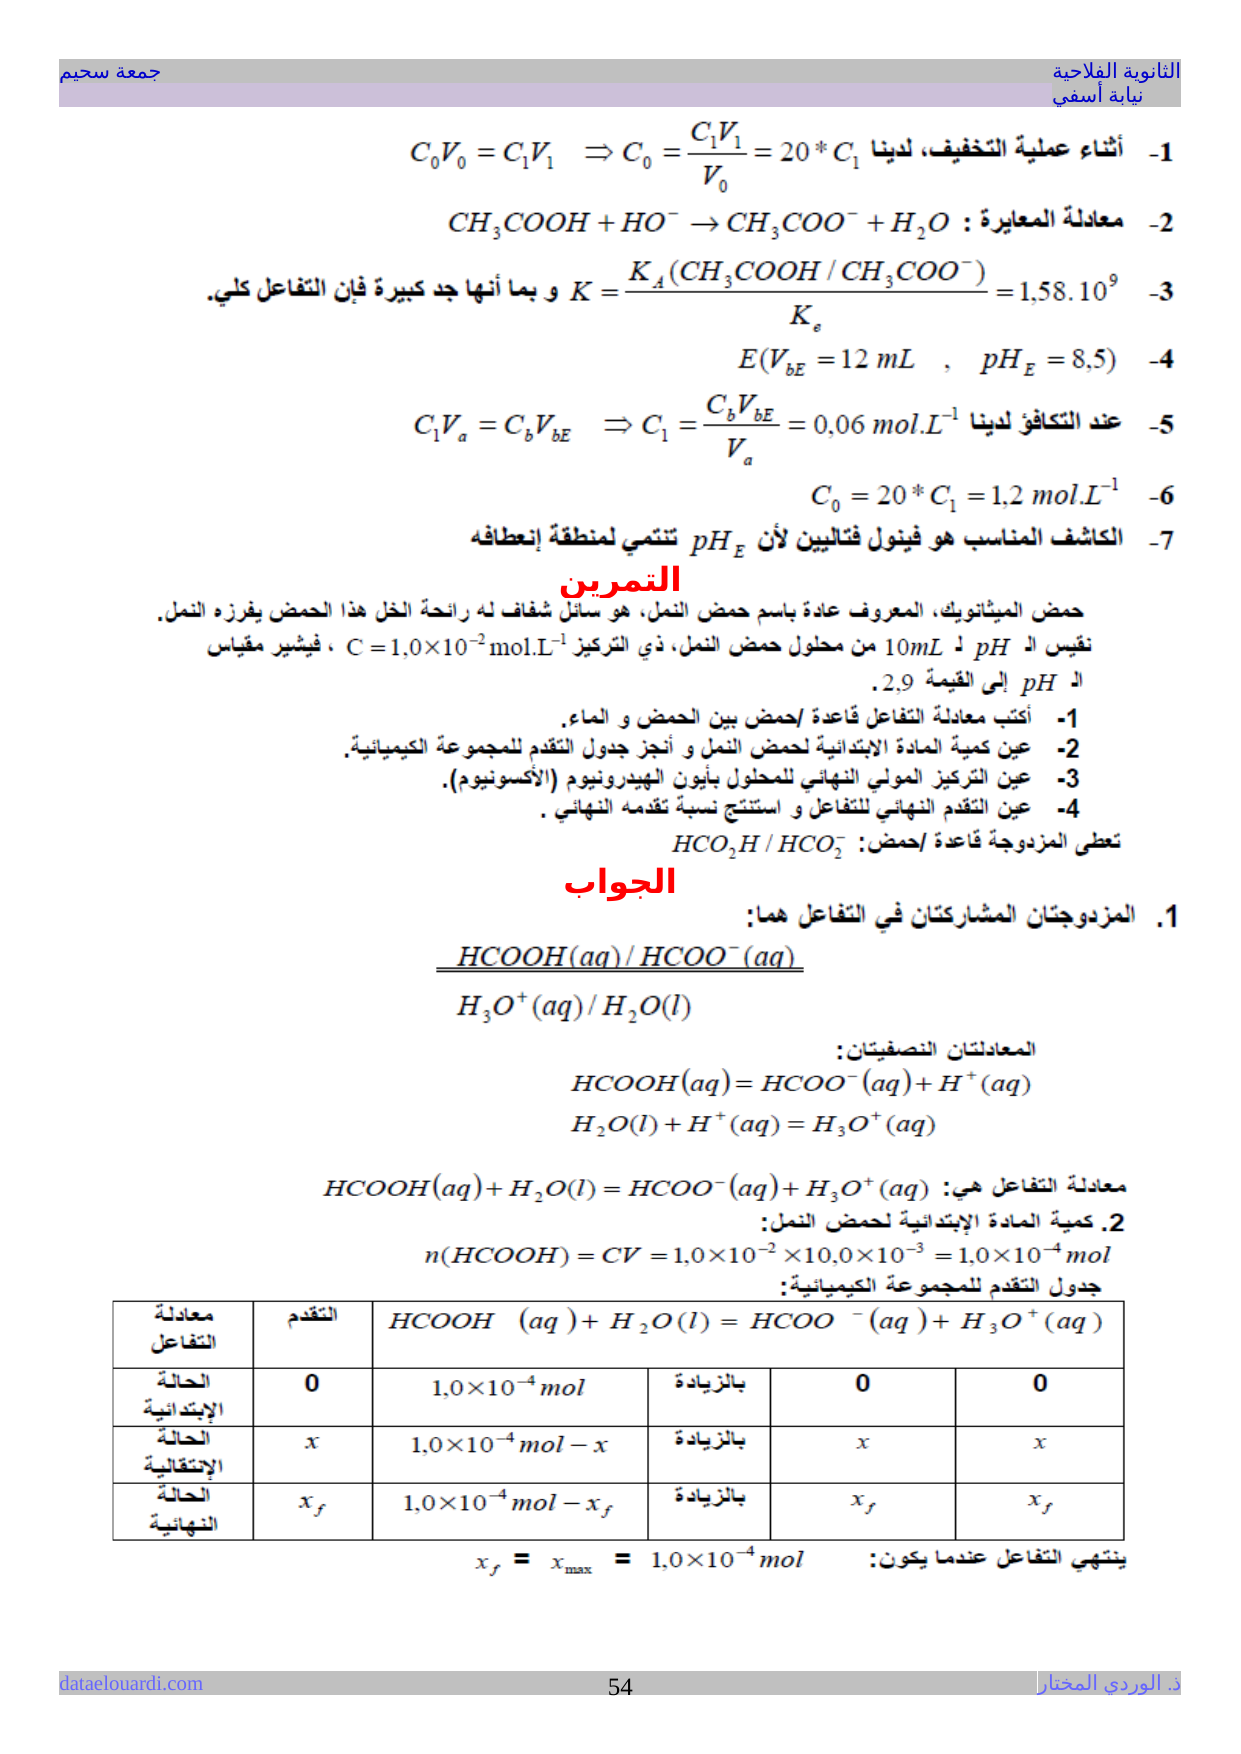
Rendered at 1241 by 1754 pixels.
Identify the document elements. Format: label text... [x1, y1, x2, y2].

picture [125, 119, 1182, 561]
text التمرين [59, 560, 1181, 598]
picture [112, 901, 1182, 1580]
picture [112, 598, 1128, 863]
text الجواب [59, 863, 1181, 901]
